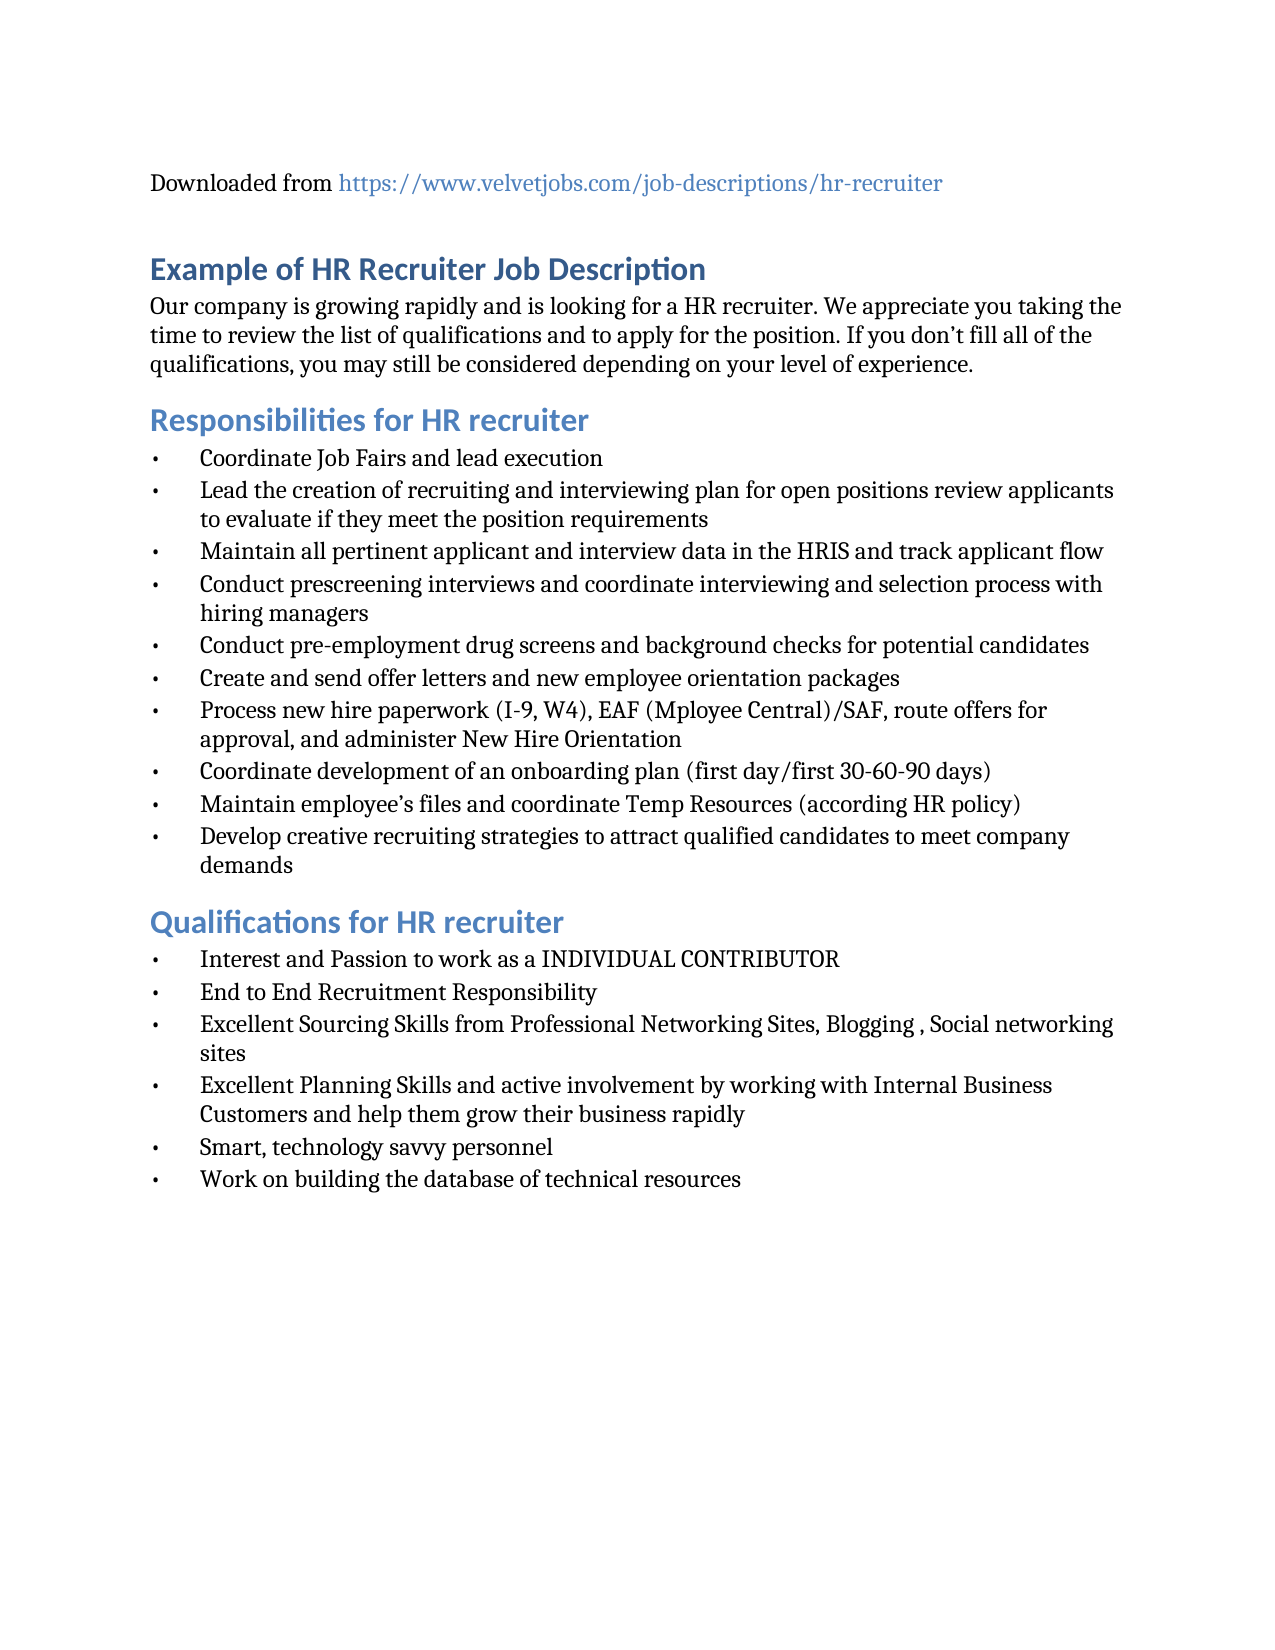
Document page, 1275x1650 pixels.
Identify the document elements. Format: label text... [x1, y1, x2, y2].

subtitle Example of HR Recruiter Job Description [150, 247, 1125, 288]
list Create and send offer letters and new employee orientation packages [150, 663, 1125, 692]
list Excellent Sourcing Skills from Professional Networking Sites, Blogging , Social networking sites [150, 1010, 1125, 1068]
list Conduct prescreening interviews and coordinate interviewing and selection process with hiring managers [150, 570, 1125, 627]
list Develop creative recruiting strategies to attract qualified candidates to meet company demands [150, 822, 1125, 880]
subtitle Responsibilities for HR recruiter [150, 399, 1125, 440]
list Coordinate Job Fairs and lead execution [150, 443, 1125, 472]
list End to End Recruitment Responsibility [150, 978, 1125, 1006]
list Coordinate development of an onboarding plan (first day/first 30-60-90 days) [150, 757, 1125, 786]
text Our company is growing rapidly and is looking for a HR recruiter. We appreciate you taking the time to review the list of qualifications and to apply for the position. If you don’t fill all of the qualifications, you may still be considered depending on your level of experience. [150, 292, 1125, 378]
list Excellent Planning Skills and active involvement by working with Internal Business Customers and help them grow their business rapidly [150, 1071, 1125, 1129]
text Downloaded from https://www.velvetjobs.com/job-descriptions/hr-recruiter [150, 169, 1125, 197]
list Conduct pre-employment drug screens and background checks for potential candidates [150, 631, 1125, 660]
list Interest and Passion to work as a INDIVIDUAL CONTRIBUTOR [150, 945, 1125, 974]
list Process new hire paperwork (I-9, W4), EAF (Mployee Central)/SAF, route offers for approval, and administer New Hire Orientation [150, 696, 1125, 753]
list Smart, technology savvy personnel [150, 1133, 1125, 1161]
list Lead the creation of recruiting and interviewing plan for open positions review applicants to evaluate if they meet the position requirements [150, 476, 1125, 533]
subtitle Qualifications for HR recruiter [150, 901, 1125, 941]
list Work on building the database of technical resources [150, 1165, 1125, 1194]
list Maintain all pertinent applicant and interview data in the HRIS and track applicant flow [150, 537, 1125, 566]
list Maintain employee’s files and coordinate Temp Resources (according HR policy) [150, 790, 1125, 818]
